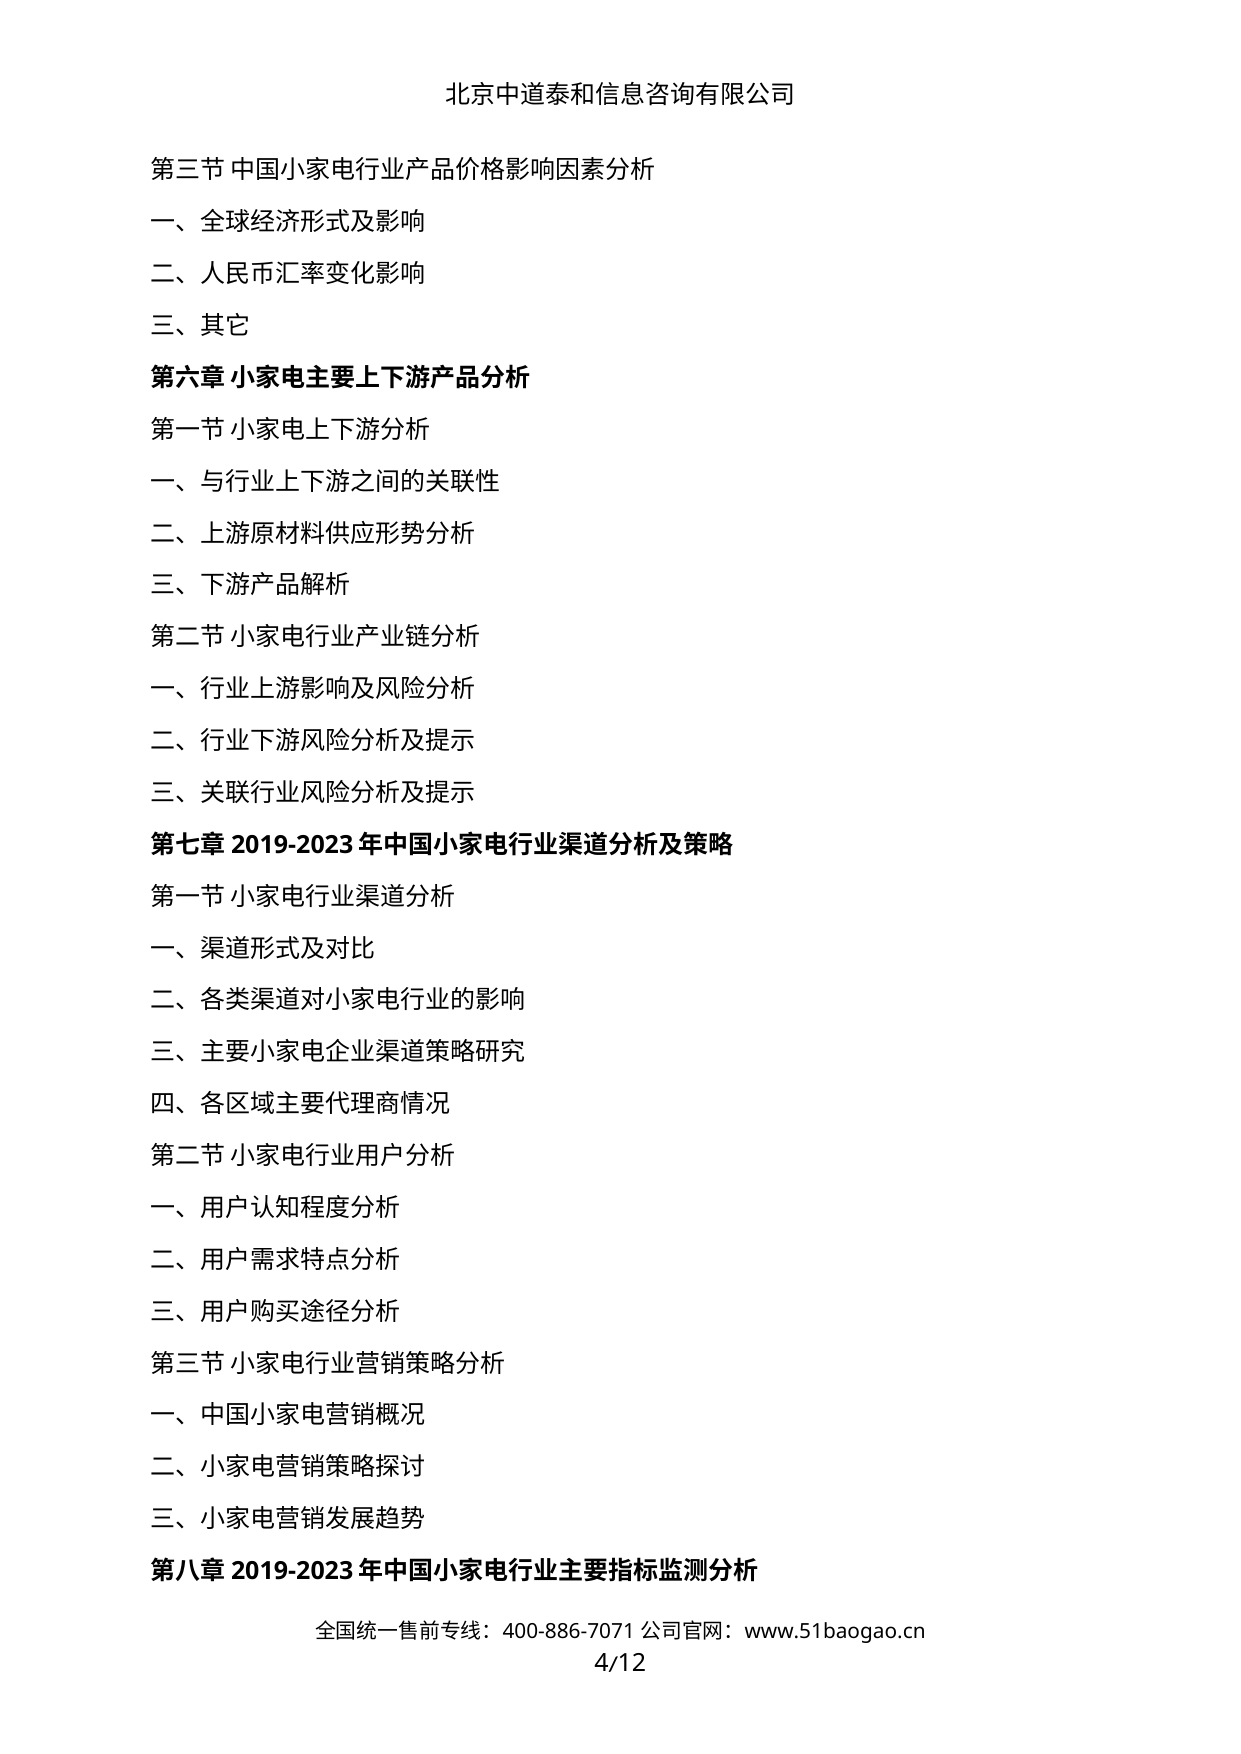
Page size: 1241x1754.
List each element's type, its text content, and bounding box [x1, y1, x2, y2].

text 一、渠道形式及对比 [150, 928, 1090, 964]
text 第二节 小家电行业产业链分析 [150, 617, 1090, 653]
text 二、用户需求特点分析 [150, 1239, 1090, 1276]
text 第一节 小家电行业渠道分析 [150, 876, 1090, 912]
text 一、全球经济形式及影响 [150, 202, 1090, 238]
text 第六章 小家电主要上下游产品分析 [150, 357, 1090, 394]
text 第三节 中国小家电行业产品价格影响因素分析 [150, 150, 1090, 186]
text 二、人民币汇率变化影响 [150, 254, 1090, 290]
text 三、其它 [150, 306, 1090, 342]
text 三、用户购买途径分析 [150, 1291, 1090, 1327]
text 一、用户认知程度分析 [150, 1187, 1090, 1224]
text 一、中国小家电营销概况 [150, 1395, 1090, 1431]
text 第八章 2019-2023年中国小家电行业主要指标监测分析 [150, 1551, 1090, 1587]
text 第七章 2019-2023年中国小家电行业渠道分析及策略 [150, 824, 1090, 861]
text 一、与行业上下游之间的关联性 [150, 461, 1090, 497]
text 二、小家电营销策略探讨 [150, 1447, 1090, 1483]
text 第二节 小家电行业用户分析 [150, 1136, 1090, 1172]
text 三、主要小家电企业渠道策略研究 [150, 1032, 1090, 1068]
text 二、行业下游风险分析及提示 [150, 721, 1090, 757]
text 一、行业上游影响及风险分析 [150, 669, 1090, 705]
text 二、各类渠道对小家电行业的影响 [150, 980, 1090, 1016]
text 二、上游原材料供应形势分析 [150, 513, 1090, 549]
text 三、下游产品解析 [150, 565, 1090, 601]
text 第三节 小家电行业营销策略分析 [150, 1343, 1090, 1379]
text 三、关联行业风险分析及提示 [150, 772, 1090, 809]
text 三、小家电营销发展趋势 [150, 1499, 1090, 1535]
text 四、各区域主要代理商情况 [150, 1084, 1090, 1120]
text 第一节 小家电上下游分析 [150, 409, 1090, 446]
